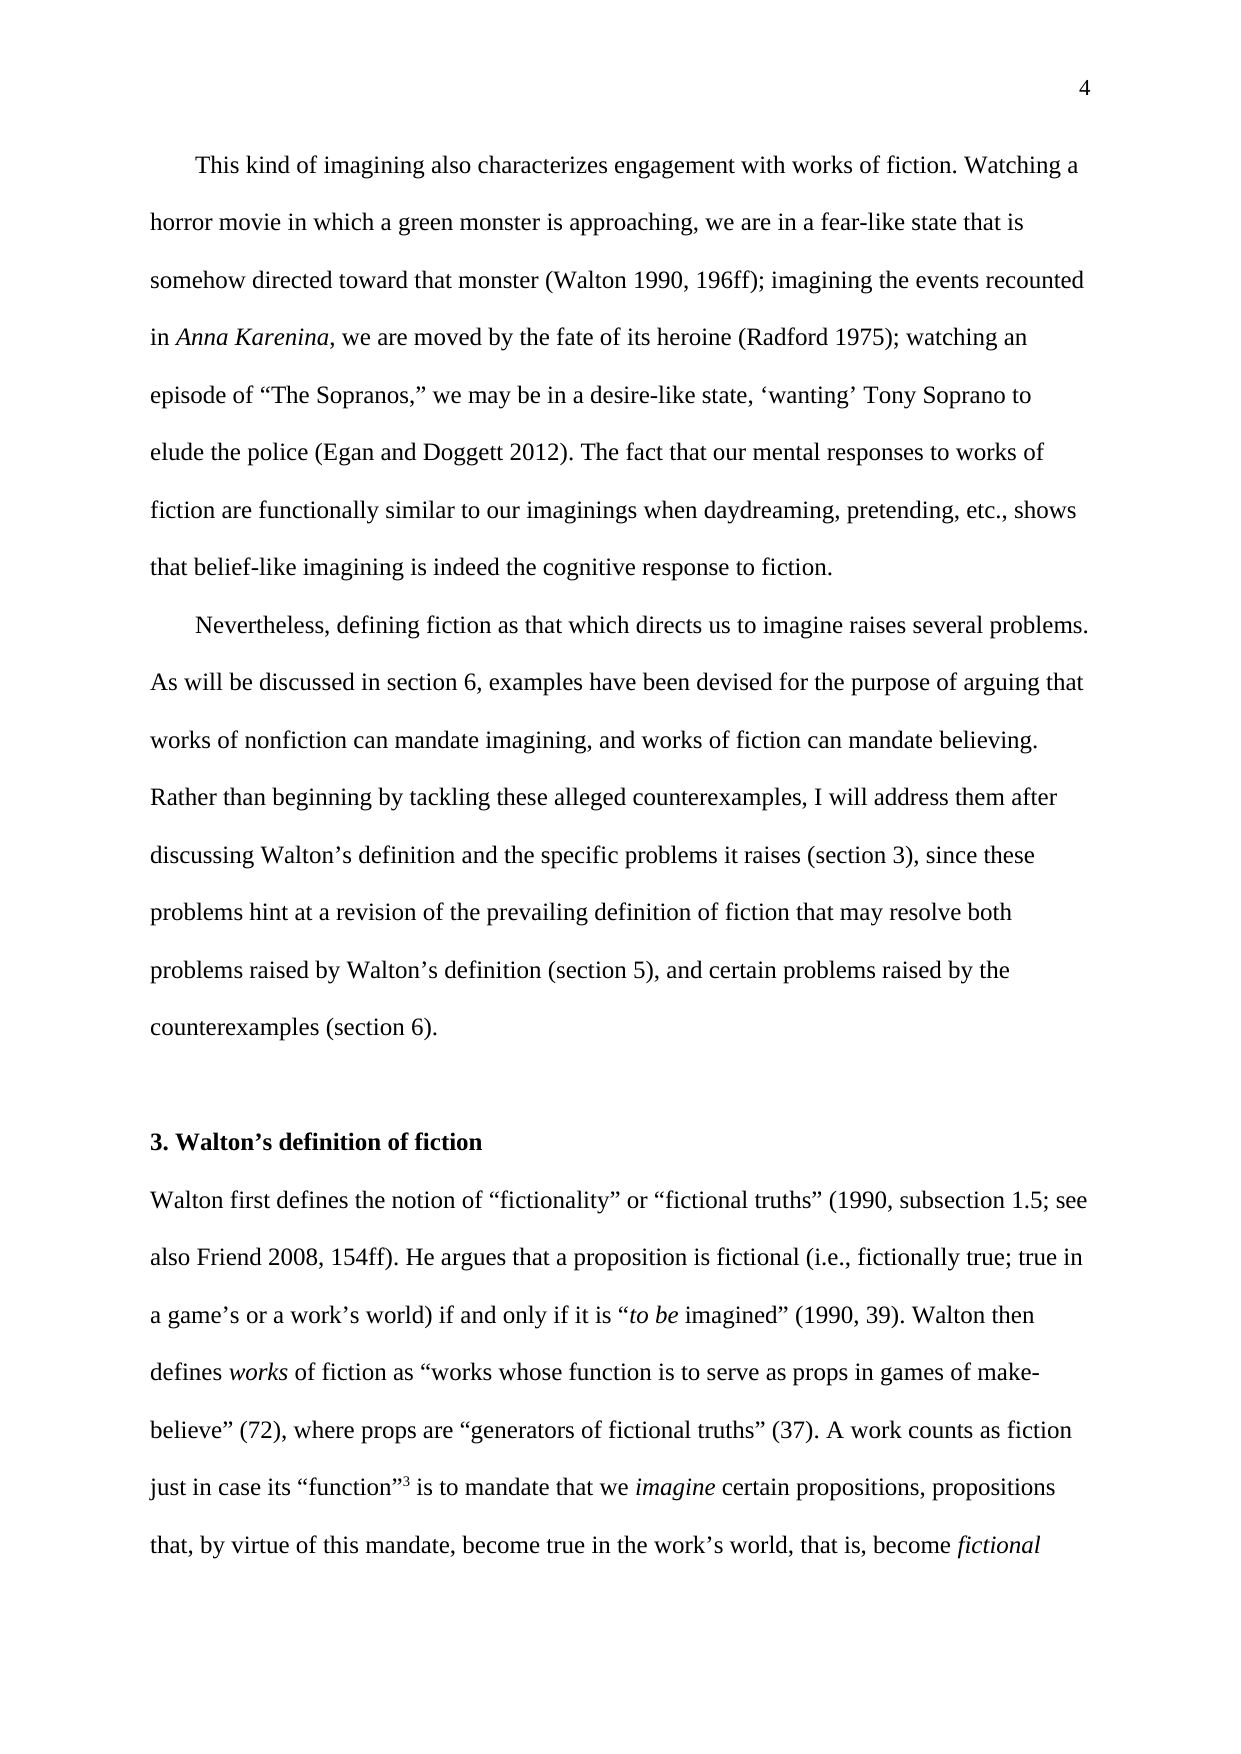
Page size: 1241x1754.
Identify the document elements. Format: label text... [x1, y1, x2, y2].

text Nevertheless, defining fiction as that which directs us to imagine raises several problems. As will be discussed in section 6, examples have been devised for the purpose of arguing that works of nonfiction can mandate imagining, and works of fiction can mandate believing. Rather than beginning by tackling these alleged counterexamples, I will address them after discussing Walton’s definition and the specific problems it raises (section 3), since these problems hint at a revision of the prevailing definition of fiction that may resolve both problems raised by Walton’s definition (section 5), and certain problems raised by the counterexamples (section 6). [150, 610, 1090, 1041]
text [150, 1185, 1090, 1559]
text 3. Walton’s definition of fiction [150, 1127, 1090, 1156]
text This kind of imagining also characterizes engagement with works of fiction. Watching a horror movie in which a green monster is approaching, we are in a fear-like state that is somehow directed toward that monster (Walton 1990, 196ff); imagining the events recounted in Anna Karenina, we are moved by the fate of its heroine (Radford 1975); watching an episode of “The Sopranos,” we may be in a desire-like state, ‘wanting’ Tony Soprano to elude the police (Egan and Doggett 2012). The fact that our mental responses to works of fiction are functionally similar to our imaginings when daydreaming, pretending, etc., shows that belief-like imagining is indeed the cognitive response to fiction. [150, 150, 1090, 581]
